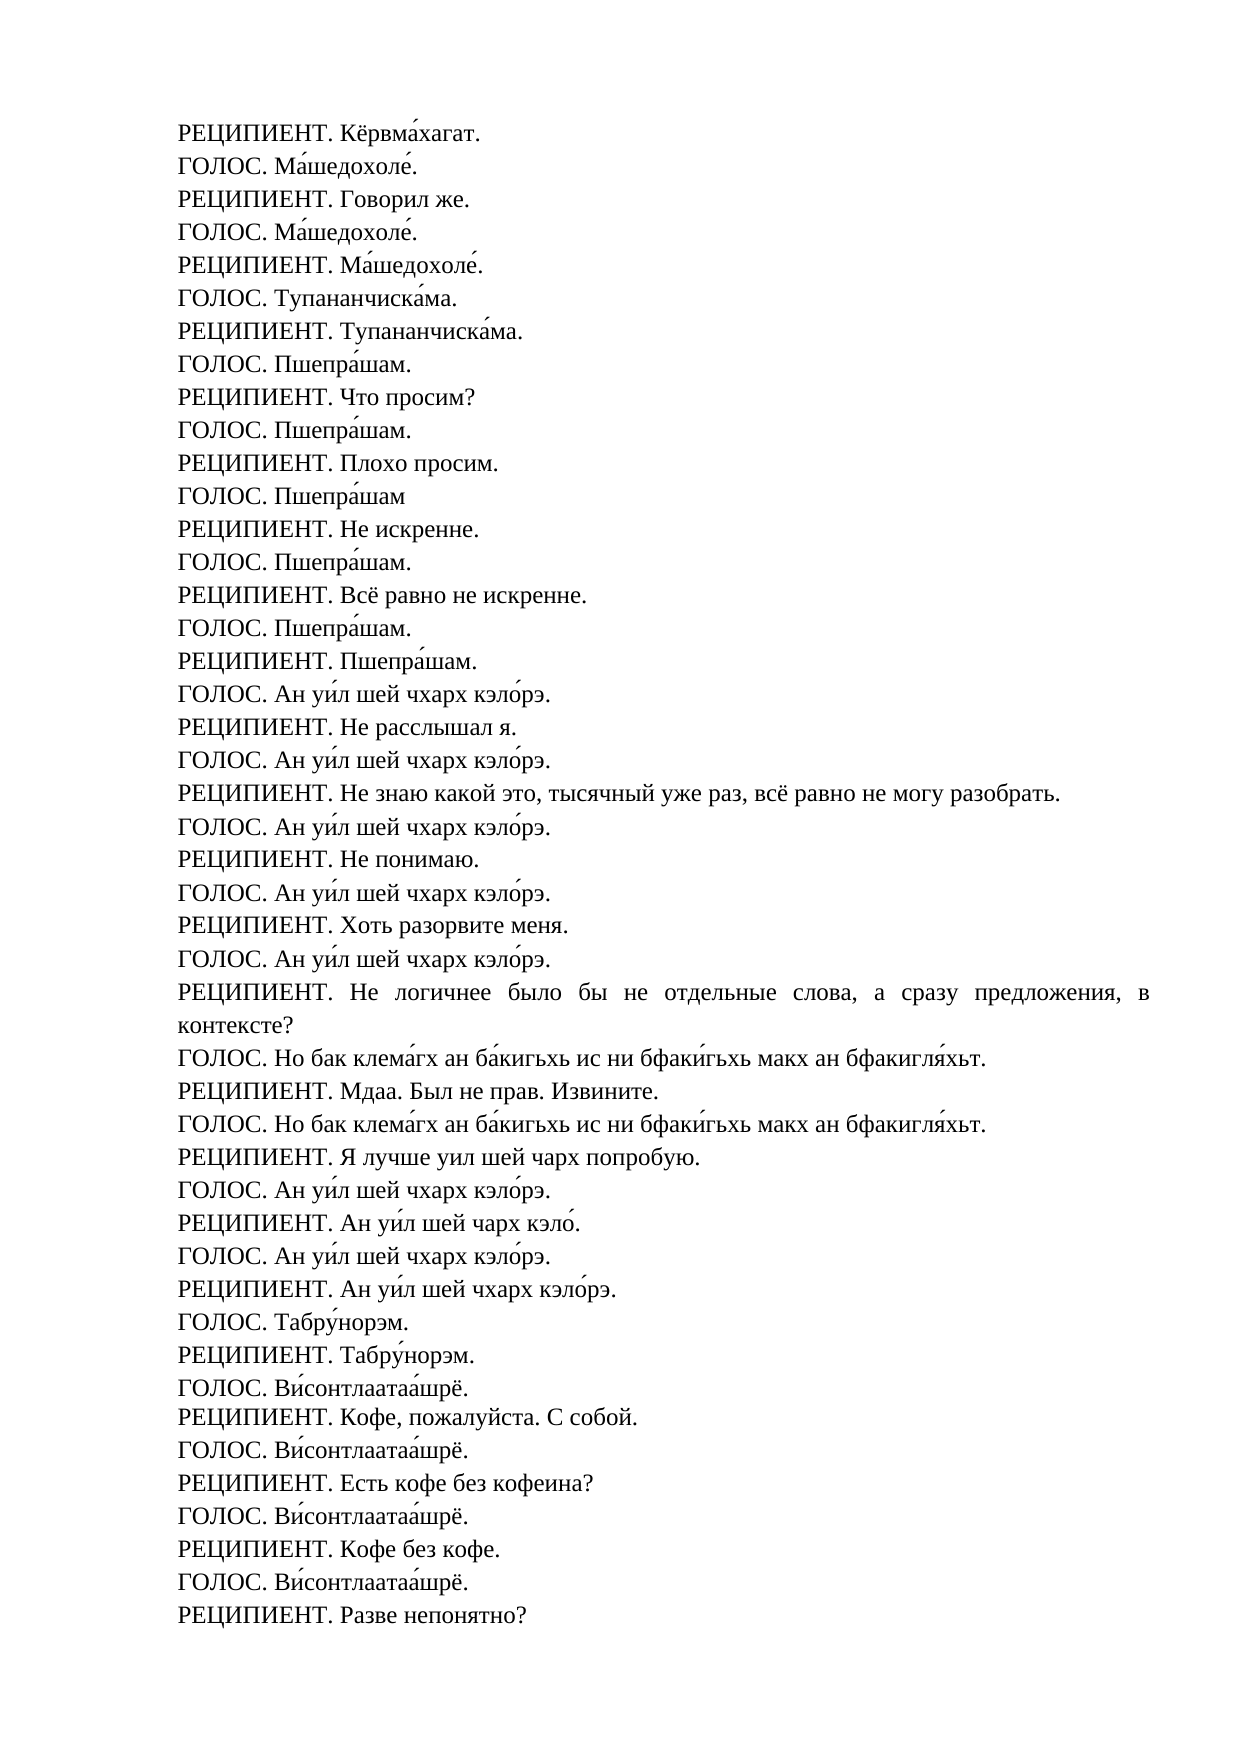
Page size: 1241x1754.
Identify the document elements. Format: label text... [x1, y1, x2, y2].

text ГОЛОС. Ви́сонтлаатаа́шрё. [177, 1567, 1152, 1596]
text ГОЛОС. Пшепра́шам. [177, 613, 1152, 642]
text РЕЦИПИЕНТ. Есть кофе без кофеина? [177, 1468, 1152, 1496]
text ГОЛОС. Ан уи́л шей чхарх кэло́рэ. [177, 944, 1152, 972]
text ГОЛОС. Ма́шедохоле́. [177, 217, 1152, 246]
text ГОЛОС. Ви́сонтлаатаа́шрё. [177, 1373, 1152, 1402]
text РЕЦИПИЕНТ. Плохо просим. [177, 448, 1152, 477]
text РЕЦИПИЕНТ. Тупананчиска́ма. [177, 316, 1152, 345]
text ГОЛОС. Ан уи́л шей чхарх кэло́рэ. [177, 878, 1152, 906]
text РЕЦИПИЕНТ. Не понимаю. [177, 844, 1152, 873]
text ГОЛОС. Ма́шедохоле́. [177, 151, 1152, 180]
text РЕЦИПИЕНТ. Не знаю какой это, тысячный уже раз, всё равно не могу разобрать. [177, 778, 1152, 807]
text РЕЦИПИЕНТ. Кофе без кофе. [177, 1534, 1152, 1562]
text РЕЦИПИЕНТ. Хоть разорвите меня. [177, 911, 1152, 939]
text РЕЦИПИЕНТ. Не расслышал я. [177, 712, 1152, 741]
text РЕЦИПИЕНТ. Разве непонятно? [177, 1600, 1152, 1628]
text РЕЦИПИЕНТ. Табру́норэм. [177, 1340, 1152, 1369]
text РЕЦИПИЕНТ. Не логичнее было бы не отдельные слова, а сразу предложения, в контексте? [177, 977, 1152, 1038]
text ГОЛОС. Но бак клема́гх ан ба́кигьхь ис ни бфаки́гьхь макх ан бфакигля́хьт. [177, 1109, 1152, 1137]
text РЕЦИПИЕНТ. Ан уи́л шей чарх кэло́. [177, 1208, 1152, 1237]
text РЕЦИПИЕНТ. Что просим? [177, 382, 1152, 411]
text ГОЛОС. Ан уи́л шей чхарх кэло́рэ. [177, 1175, 1152, 1203]
text ГОЛОС. Пшепра́шам [177, 481, 1152, 510]
text ГОЛОС. Но бак клема́гх ан ба́кигьхь ис ни бфаки́гьхь макх ан бфакигля́хьт. [177, 1043, 1152, 1071]
text РЕЦИПИЕНТ. Всё равно не искренне. [177, 580, 1152, 609]
text РЕЦИПИЕНТ. Кёрвма́хагат. [177, 118, 1152, 147]
text РЕЦИПИЕНТ. Кофе, пожалуйста. С собой. [177, 1402, 1152, 1430]
text ГОЛОС. Ан уи́л шей чхарх кэло́рэ. [177, 746, 1152, 774]
text ГОЛОС. Ви́сонтлаатаа́шрё. [177, 1435, 1152, 1463]
text РЕЦИПИЕНТ. Ан уи́л шей чхарх кэло́рэ. [177, 1274, 1152, 1303]
text ГОЛОС. Ан уи́л шей чхарх кэло́рэ. [177, 1241, 1152, 1269]
text РЕЦИПИЕНТ. Мдаа. Был не прав. Извините. [177, 1076, 1152, 1104]
text ГОЛОС. Табру́норэм. [177, 1307, 1152, 1336]
text РЕЦИПИЕНТ. Не искренне. [177, 514, 1152, 543]
text ГОЛОС. Тупананчиска́ма. [177, 283, 1152, 312]
text ГОЛОС. Ви́сонтлаатаа́шрё. [177, 1501, 1152, 1529]
text ГОЛОС. Ан уи́л шей чхарх кэло́рэ. [177, 679, 1152, 708]
text ГОЛОС. Пшепра́шам. [177, 415, 1152, 444]
text ГОЛОС. Пшепра́шам. [177, 547, 1152, 576]
text ГОЛОС. Ан уи́л шей чхарх кэло́рэ. [177, 812, 1152, 840]
text РЕЦИПИЕНТ. Пшепра́шам. [177, 646, 1152, 675]
text ГОЛОС. Пшепра́шам. [177, 349, 1152, 378]
text РЕЦИПИЕНТ. Ма́шедохоле́. [177, 250, 1152, 279]
text РЕЦИПИЕНТ. Я лучше уил шей чарх попробую. [177, 1142, 1152, 1171]
text РЕЦИПИЕНТ. Говорил же. [177, 184, 1152, 213]
